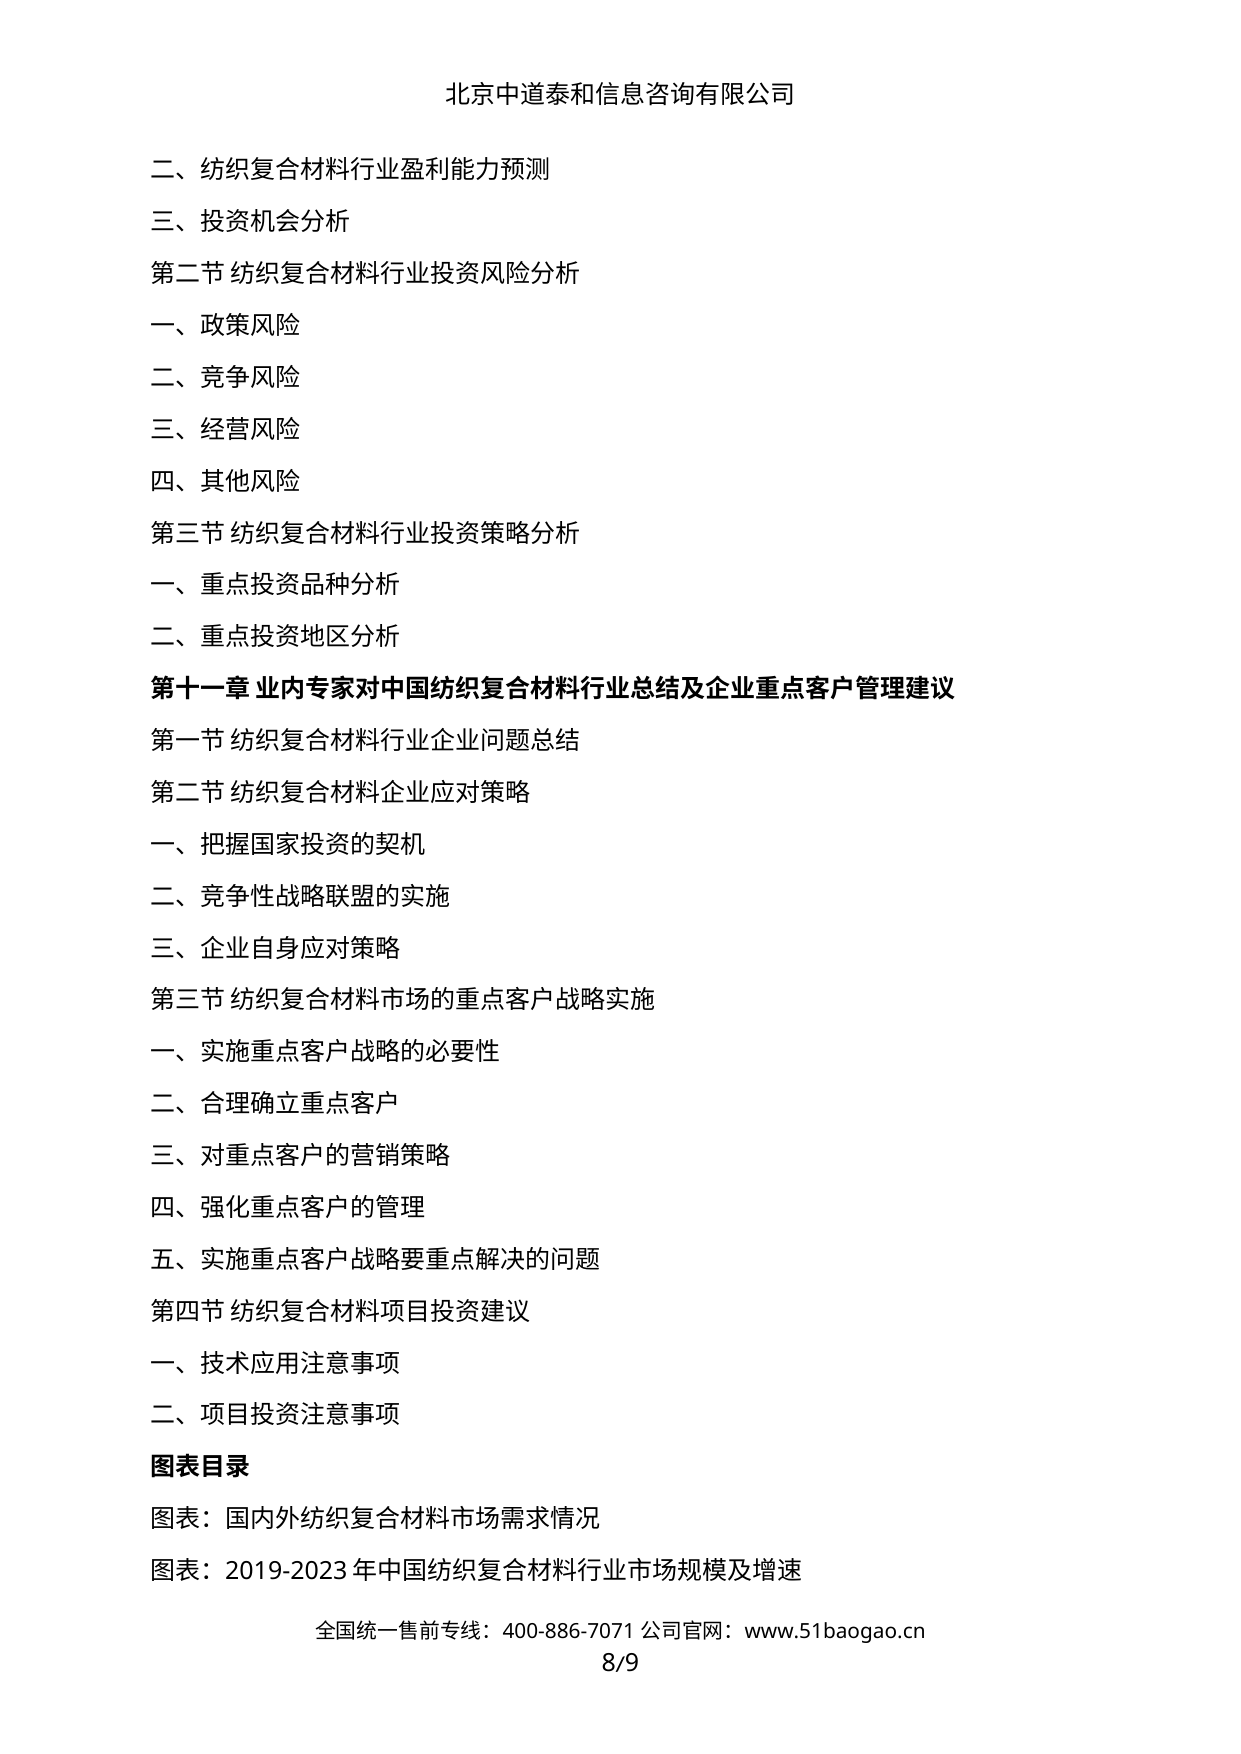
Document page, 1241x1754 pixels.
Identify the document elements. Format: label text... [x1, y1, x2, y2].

text 二、纺织复合材料行业盈利能力预测 [150, 150, 1090, 186]
text 第四节 纺织复合材料项目投资建议 [150, 1291, 1090, 1327]
text 第二节 纺织复合材料行业投资风险分析 [150, 254, 1090, 290]
text 第一节 纺织复合材料行业企业问题总结 [150, 721, 1090, 757]
text 图表：国内外纺织复合材料市场需求情况 [150, 1499, 1090, 1535]
text 二、合理确立重点客户 [150, 1084, 1090, 1120]
text 一、重点投资品种分析 [150, 565, 1090, 601]
text 五、实施重点客户战略要重点解决的问题 [150, 1239, 1090, 1276]
text 三、投资机会分析 [150, 202, 1090, 238]
text 四、强化重点客户的管理 [150, 1187, 1090, 1224]
text 一、技术应用注意事项 [150, 1343, 1090, 1379]
text 一、实施重点客户战略的必要性 [150, 1032, 1090, 1068]
text 三、对重点客户的营销策略 [150, 1136, 1090, 1172]
text 一、政策风险 [150, 306, 1090, 342]
text 图表：2019-2023年中国纺织复合材料行业市场规模及增速 [150, 1551, 1090, 1587]
text 二、重点投资地区分析 [150, 617, 1090, 653]
text 第三节 纺织复合材料行业投资策略分析 [150, 513, 1090, 549]
text 二、竞争性战略联盟的实施 [150, 876, 1090, 912]
text 第十一章 业内专家对中国纺织复合材料行业总结及企业重点客户管理建议 [150, 669, 1090, 705]
text 三、企业自身应对策略 [150, 928, 1090, 964]
text 三、经营风险 [150, 409, 1090, 446]
text 二、项目投资注意事项 [150, 1395, 1090, 1431]
text 四、其他风险 [150, 461, 1090, 497]
text 第三节 纺织复合材料市场的重点客户战略实施 [150, 980, 1090, 1016]
text 一、把握国家投资的契机 [150, 824, 1090, 861]
text 图表目录 [150, 1447, 1090, 1483]
text 二、竞争风险 [150, 357, 1090, 394]
text 第二节 纺织复合材料企业应对策略 [150, 772, 1090, 809]
